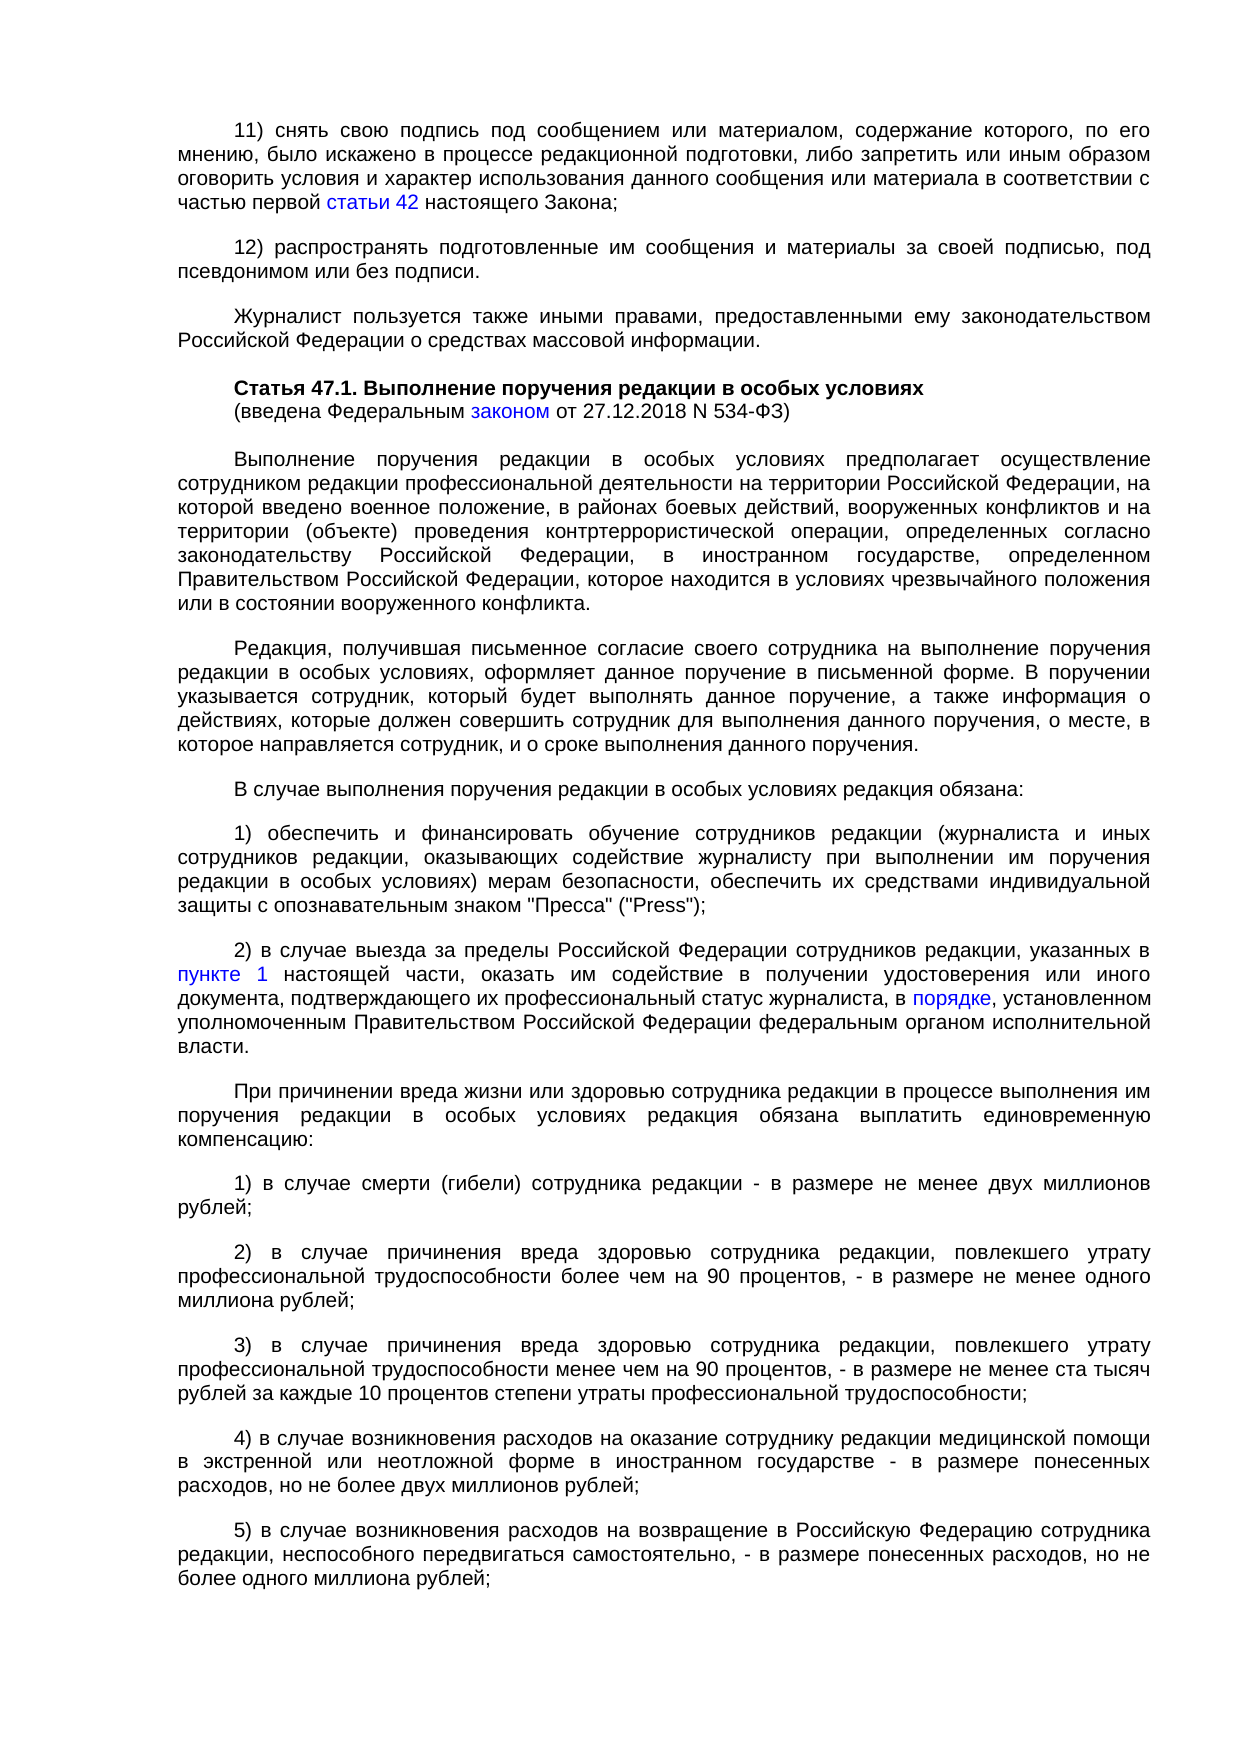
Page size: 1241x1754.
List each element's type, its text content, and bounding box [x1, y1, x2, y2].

text 2) в случае выезда за пределы Российской Федерации сотрудников редакции, указанных в пункте 1 настоящей части, оказать им содействие в получении удостоверения или иного документа, подтверждающего их профессиональный статус журналиста, в порядке, установленном уполномоченным Правительством Российской Федерации федеральным органом исполнительной власти. [177, 938, 1152, 1058]
text При причинении вреда жизни или здоровью сотрудника редакции в процессе выполнения им поручения редакции в особых условиях редакция обязана выплатить единовременную компенсацию: [177, 1078, 1152, 1150]
text 11) снять свою подпись под сообщением или материалом, содержание которого, по его мнению, было искажено в процессе редакционной подготовки, либо запретить или иным образом оговорить условия и характер использования данного сообщения или материала в соответствии с частью первой статьи 42 настоящего Закона; [177, 118, 1152, 214]
text Журналист пользуется также иными правами, предоставленными ему законодательством Российской Федерации о средствах массовой информации. [177, 303, 1152, 351]
text Выполнение поручения редакции в особых условиях предполагает осуществление сотрудником редакции профессиональной деятельности на территории Российской Федерации, на которой введено военное положение, в районах боевых действий, вооруженных конфликтов и на территории (объекте) проведения контртеррористической операции, определенных согласно законодательству Российской Федерации, в иностранном государстве, определенном Правительством Российской Федерации, которое находится в условиях чрезвычайного положения или в состоянии вооруженного конфликта. [177, 447, 1152, 615]
text 1) обеспечить и финансировать обучение сотрудников редакции (журналиста и иных сотрудников редакции, оказывающих содействие журналисту при выполнении им поручения редакции в особых условиях) мерам безопасности, обеспечить их средствами индивидуальной защиты с опознавательным знаком "Пресса" ("Press"); [177, 821, 1152, 917]
text 5) в случае возникновения расходов на возвращение в Российскую Федерацию сотрудника редакции, неспособного передвигаться самостоятельно, - в размере понесенных расходов, но не более одного миллиона рублей; [177, 1518, 1152, 1590]
text В случае выполнения поручения редакции в особых условиях редакция обязана: [177, 776, 1152, 800]
text (введена Федеральным законом от 27.12.2018 N 534-ФЗ) [177, 399, 1152, 423]
text Редакция, получившая письменное согласие своего сотрудника на выполнение поручения редакции в особых условиях, оформляет данное поручение в письменной форме. В поручении указывается сотрудник, который будет выполнять данное поручение, а также информация о действиях, которые должен совершить сотрудник для выполнения данного поручения, о месте, в которое направляется сотрудник, и о сроке выполнения данного поручения. [177, 636, 1152, 756]
text 3) в случае причинения вреда здоровью сотрудника редакции, повлекшего утрату профессиональной трудоспособности менее чем на 90 процентов, - в размере не менее ста тысяч рублей за каждые 10 процентов степени утраты профессиональной трудоспособности; [177, 1333, 1152, 1404]
text 2) в случае причинения вреда здоровью сотрудника редакции, повлекшего утрату профессиональной трудоспособности более чем на 90 процентов, - в размере не менее одного миллиона рублей; [177, 1240, 1152, 1312]
text 12) распространять подготовленные им сообщения и материалы за своей подписью, под псевдонимом или без подписи. [177, 235, 1152, 283]
text 1) в случае смерти (гибели) сотрудника редакции - в размере не менее двух миллионов рублей; [177, 1171, 1152, 1219]
title Статья 47.1. Выполнение поручения редакции в особых условиях [177, 375, 1152, 399]
text 4) в случае возникновения расходов на оказание сотруднику редакции медицинской помощи в экстренной или неотложной форме в иностранном государстве - в размере понесенных расходов, но не более двух миллионов рублей; [177, 1425, 1152, 1497]
